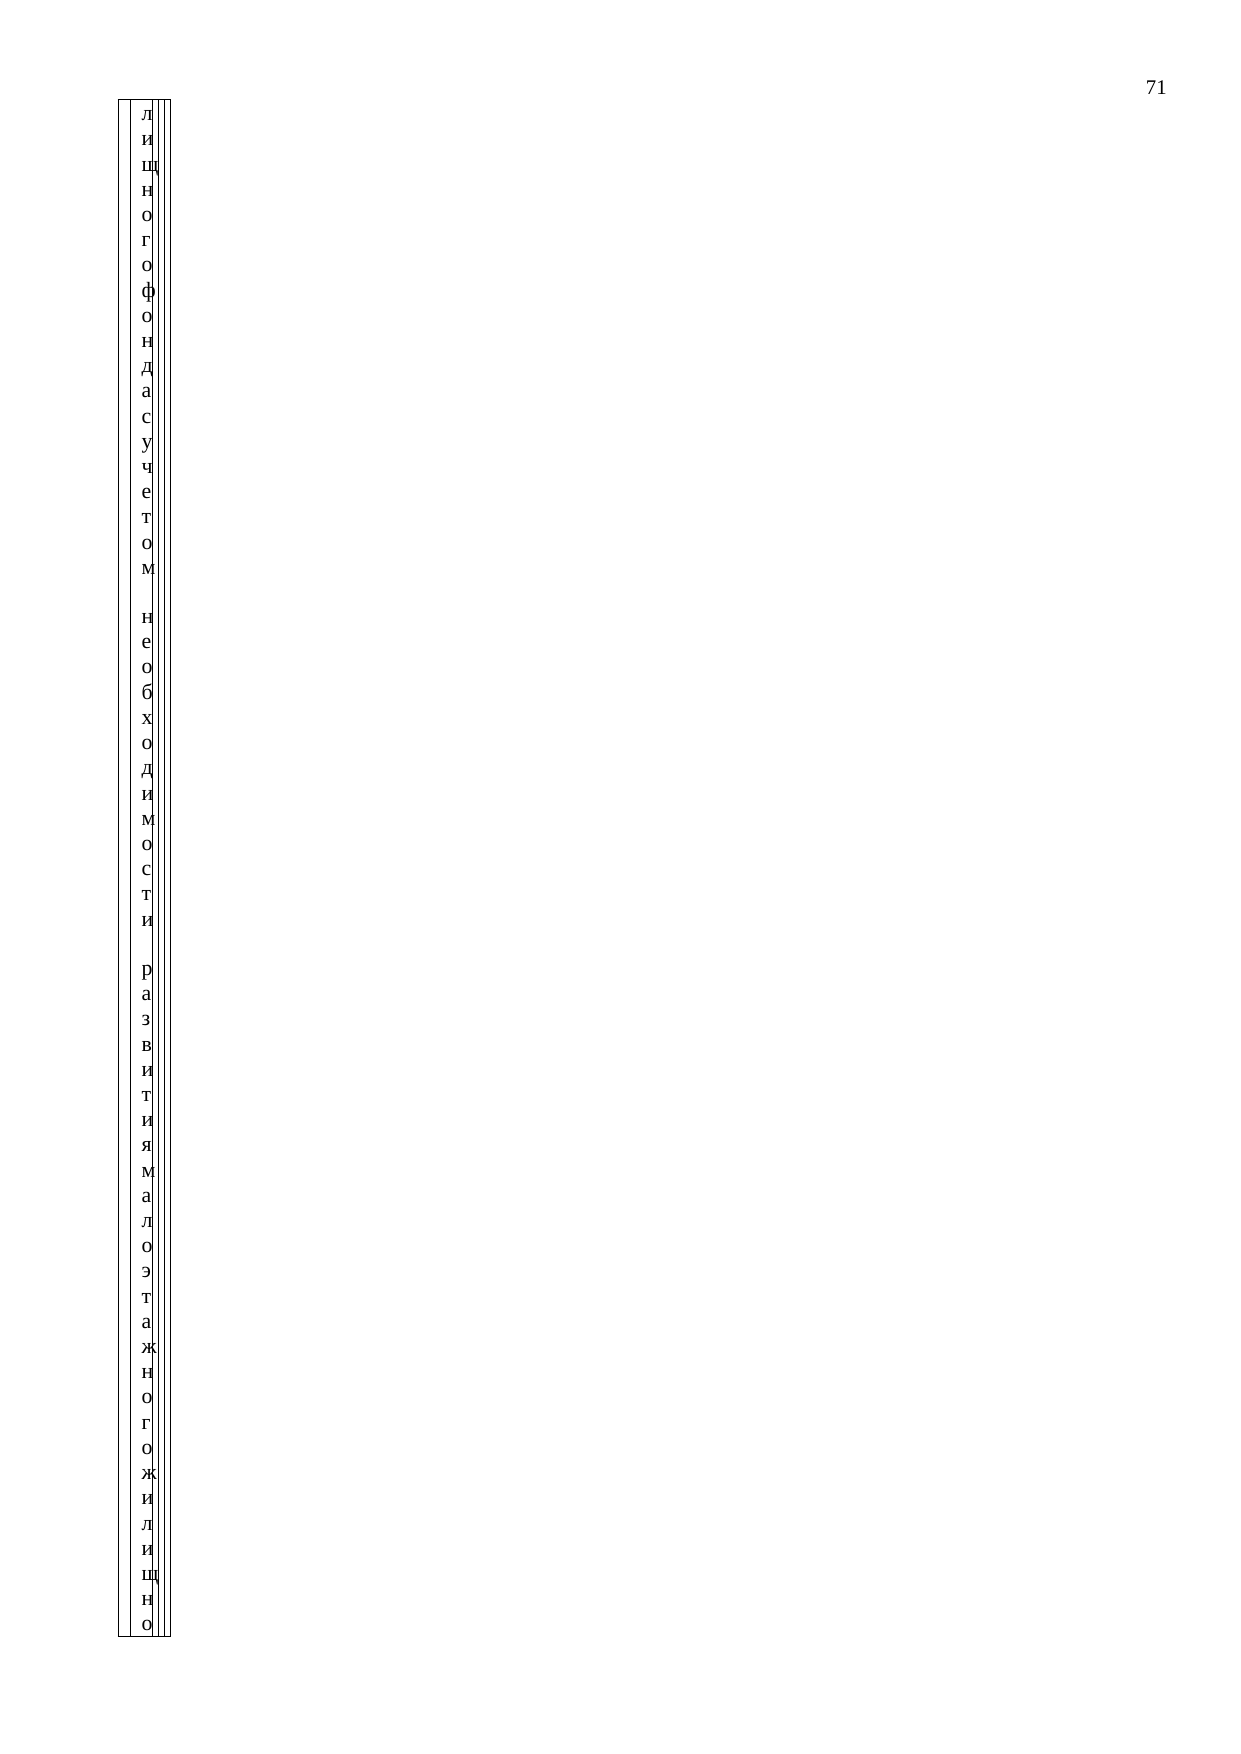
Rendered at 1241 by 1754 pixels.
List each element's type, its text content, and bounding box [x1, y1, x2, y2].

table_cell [119, 100, 130, 1636]
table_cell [131, 100, 152, 1636]
